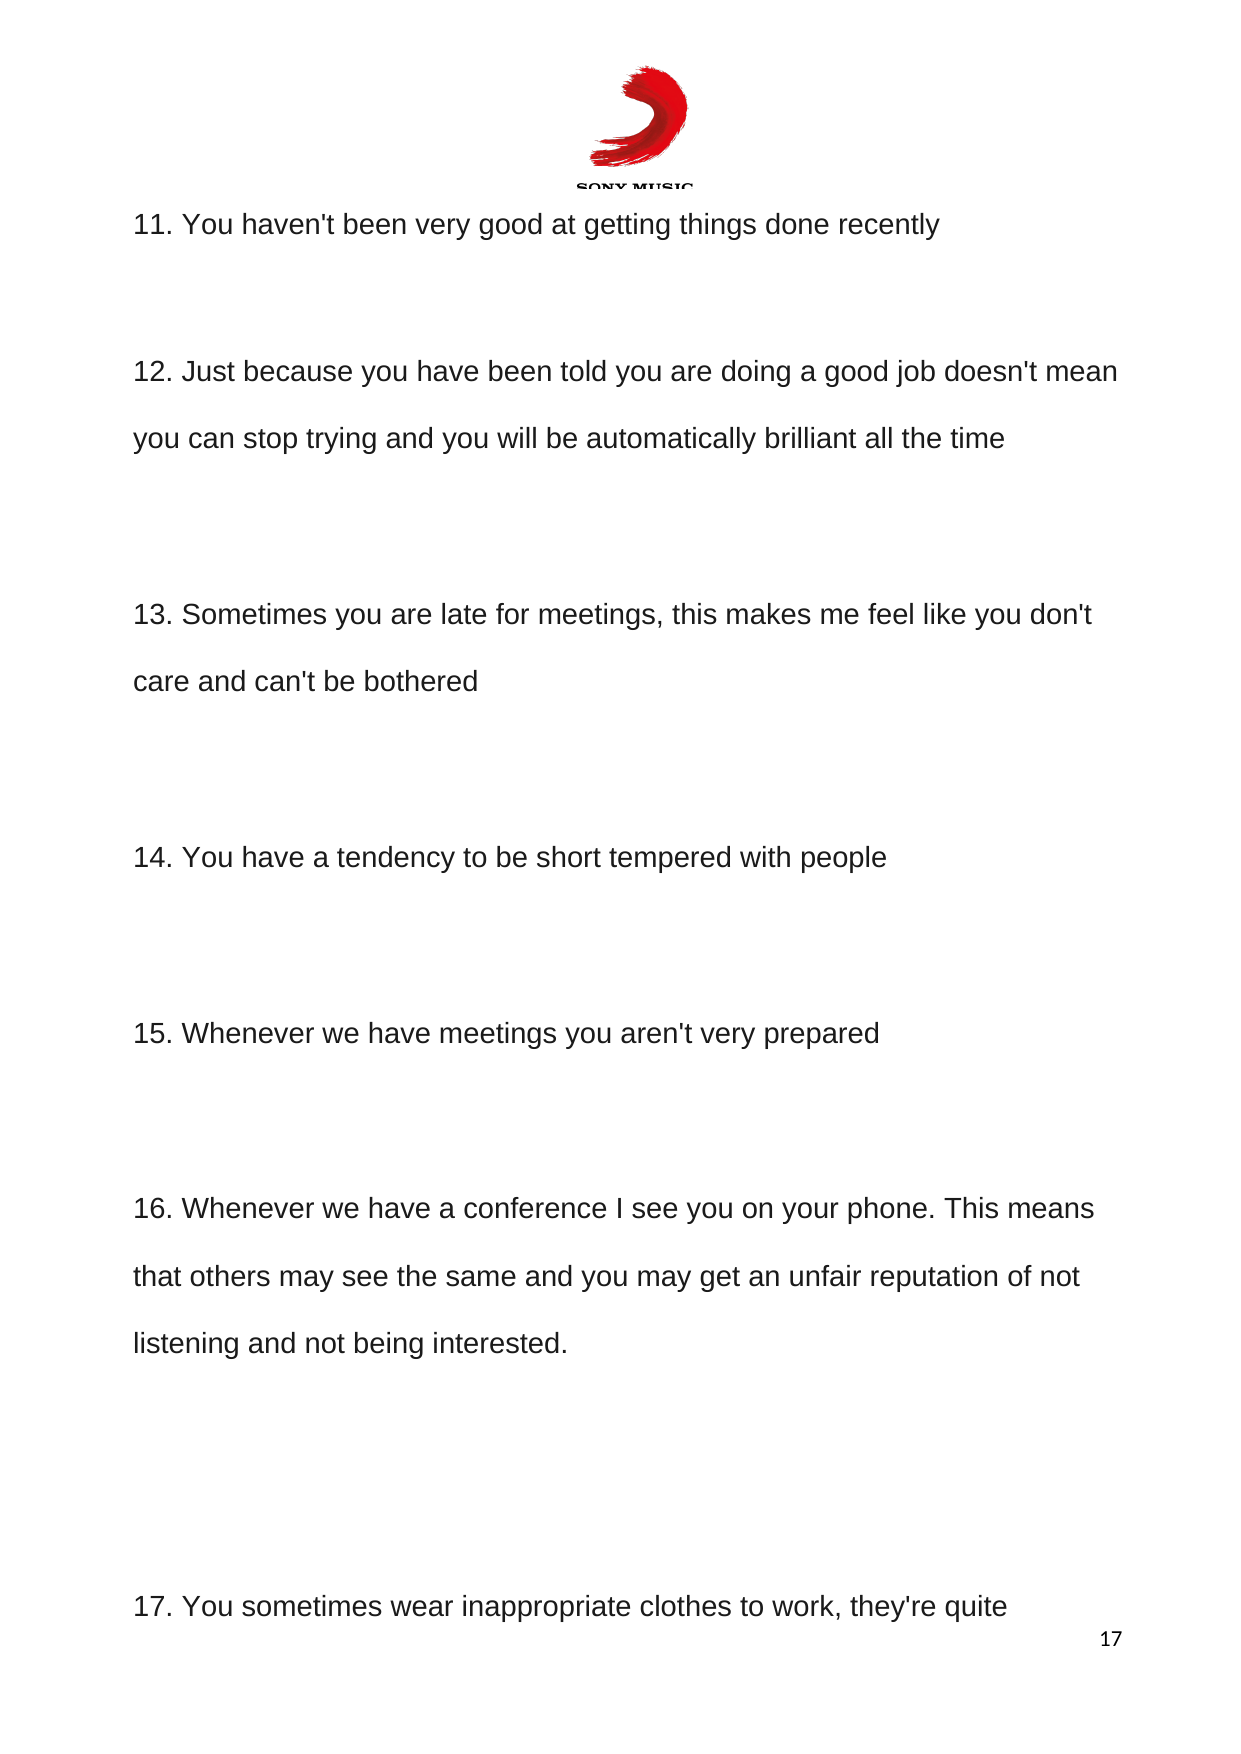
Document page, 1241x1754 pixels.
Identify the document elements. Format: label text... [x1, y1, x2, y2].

text 16. Whenever we have a conference I see you on your phone. This means that others may see the same and you may get an unfair reputation of not listening and not being interested. [133, 1192, 1122, 1359]
text 11. You haven't been very good at getting things done recently [133, 207, 1122, 240]
text 17. You sometimes wear inappropriate clothes to work, they're quite [133, 1589, 1122, 1623]
text 14. You have a tendency to be short tempered with people [133, 840, 1122, 873]
text 12. Just because you have been told you are doing a good job doesn't mean you can stop trying and you will be automatically brilliant all the time [133, 354, 1122, 455]
picture [570, 64, 696, 189]
text 13. Sometimes you are late for meetings, this makes me feel like you don't care and can't be bothered [133, 597, 1122, 698]
text 15. Whenever we have meetings you aren't very prepared [133, 1016, 1122, 1049]
